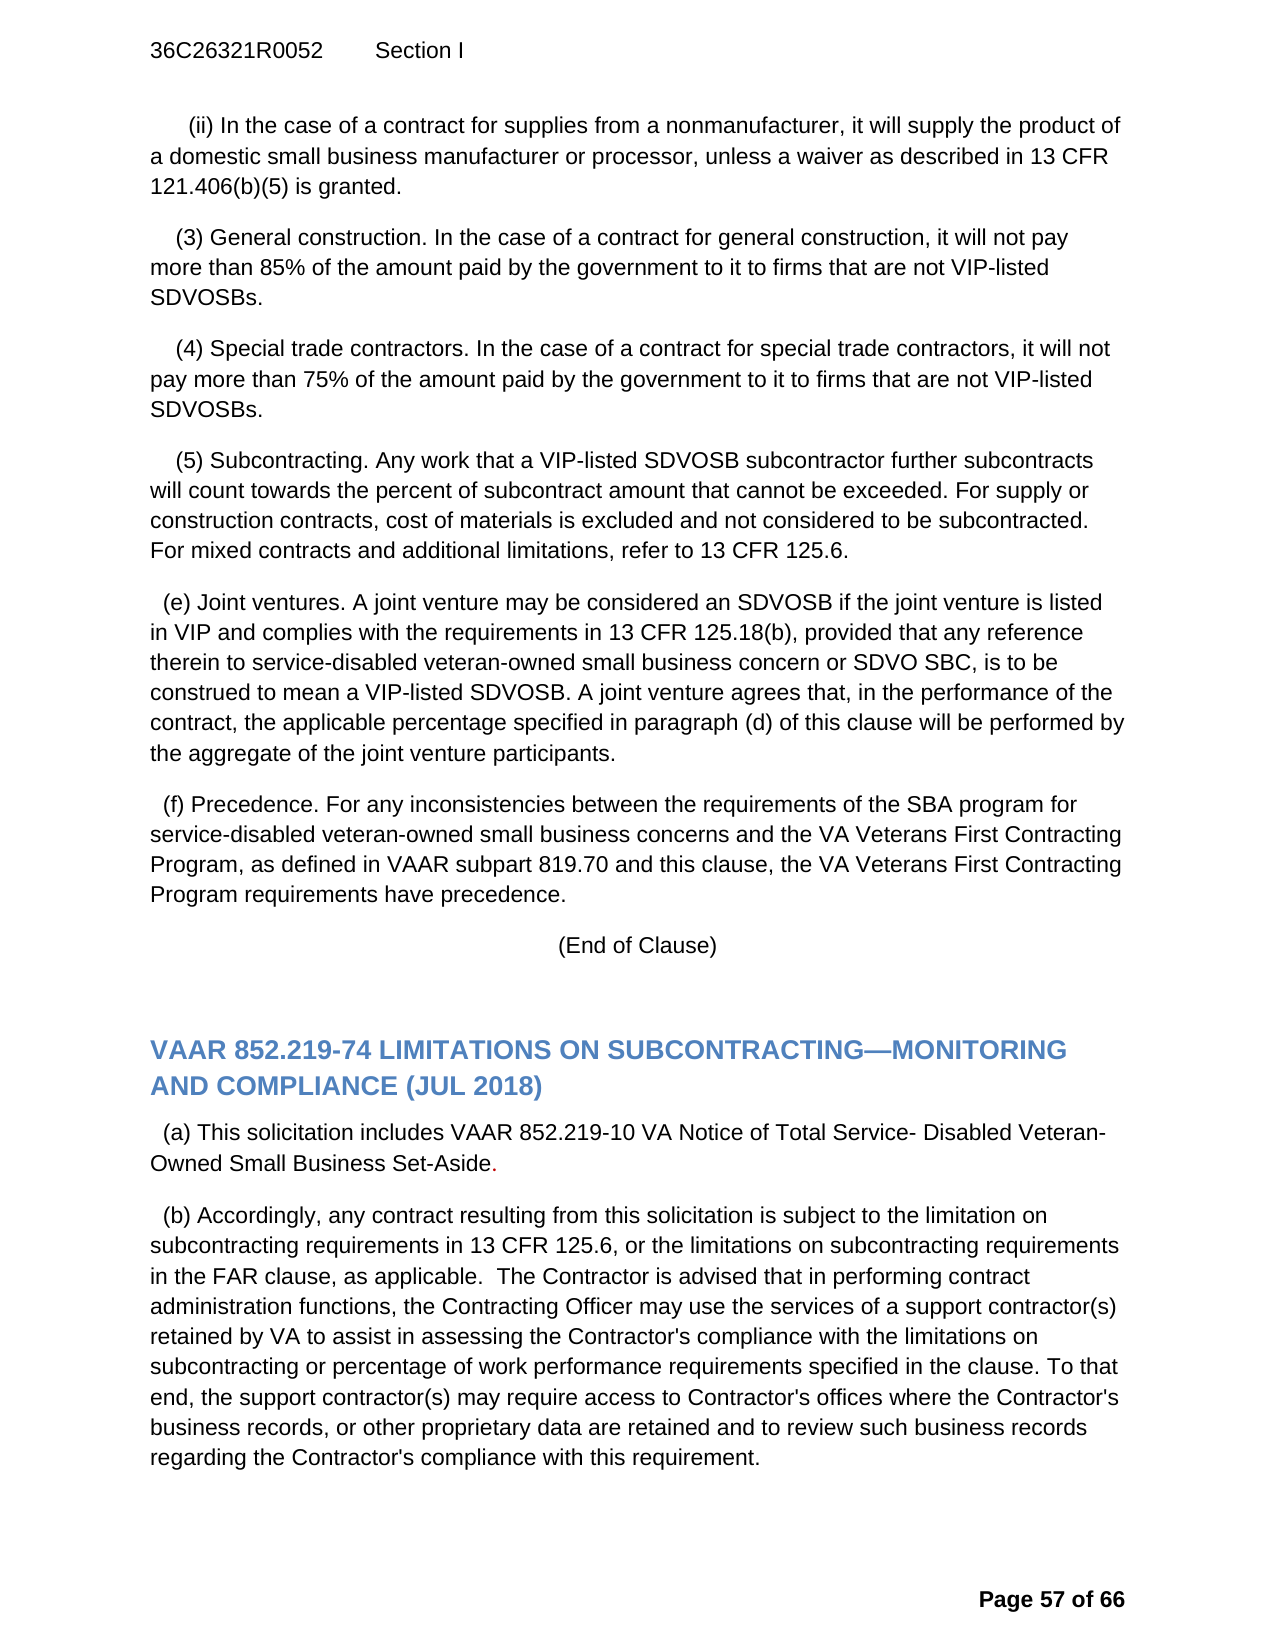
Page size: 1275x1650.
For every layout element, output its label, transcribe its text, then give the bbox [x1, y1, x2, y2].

text (End of Clause) [150, 932, 1125, 959]
text (b) Accordingly, any contract resulting from this solicitation is subject to the limitation on subcontracting requirements in 13 CFR 125.6, or the limitations on subcontracting requirements in the FAR clause, as applicable. The Contractor is advised that in performing contract administration functions, the Contracting Officer may use the services of a support contractor(s) retained by VA to assist in assessing the Contractor's compliance with the limitations on subcontracting or percentage of work performance requirements specified in the clause. To that end, the support contractor(s) may require access to Contractor's offices where the Contractor's business records, or other proprietary data are retained and to review such business records regarding the Contractor's compliance with this requirement. [150, 1202, 1125, 1470]
text (a) This solicitation includes VAAR 852.219-10 VA Notice of Total Service- Disabled Veteran-Owned Small Business Set-Aside. [150, 1119, 1125, 1177]
text (f) Precedence. For any inconsistencies between the requirements of the SBA program for service-disabled veteran-owned small business concerns and the VA Veterans First Contracting Program, as defined in VAAR subpart 819.70 and this clause, the VA Veterans First Contracting Program requirements have precedence. [150, 791, 1125, 908]
text (5) Subcontracting. Any work that a VIP-listed SDVOSB subcontractor further subcontracts will count towards the percent of subcontract amount that cannot be exceeded. For supply or construction contracts, cost of materials is excluded and not considered to be subcontracted. For mixed contracts and additional limitations, refer to 13 CFR 125.6. [150, 447, 1125, 564]
text (ii) In the case of a contract for supplies from a nonmanufacturer, it will supply the product of a domestic small business manufacturer or processor, unless a waiver as described in 13 CFR 121.406(b)(5) is granted. [150, 112, 1125, 199]
text (e) Joint ventures. A joint venture may be considered an SDVOSB if the joint venture is listed in VIP and complies with the requirements in 13 CFR 125.18(b), provided that any reference therein to service-disabled veteran-owned small business concern or SDVO SBC, is to be construed to mean a VIP-listed SDVOSB. A joint venture agrees that, in the performance of the contract, the applicable percentage specified in paragraph (d) of this clause will be performed by the aggregate of the joint venture participants. [150, 588, 1125, 766]
subtitle VAAR 852.219-74 LIMITATIONS ON SUBCONTRACTING—MONITORING AND COMPLIANCE (JUL 2018) [150, 1034, 1125, 1102]
text (4) Special trade contractors. In the case of a contract for special trade contractors, it will not pay more than 75% of the amount paid by the government to it to firms that are not VIP-listed SDVOSBs. [150, 335, 1125, 422]
text (3) General construction. In the case of a contract for general construction, it will not pay more than 85% of the amount paid by the government to it to firms that are not VIP-listed SDVOSBs. [150, 224, 1125, 311]
